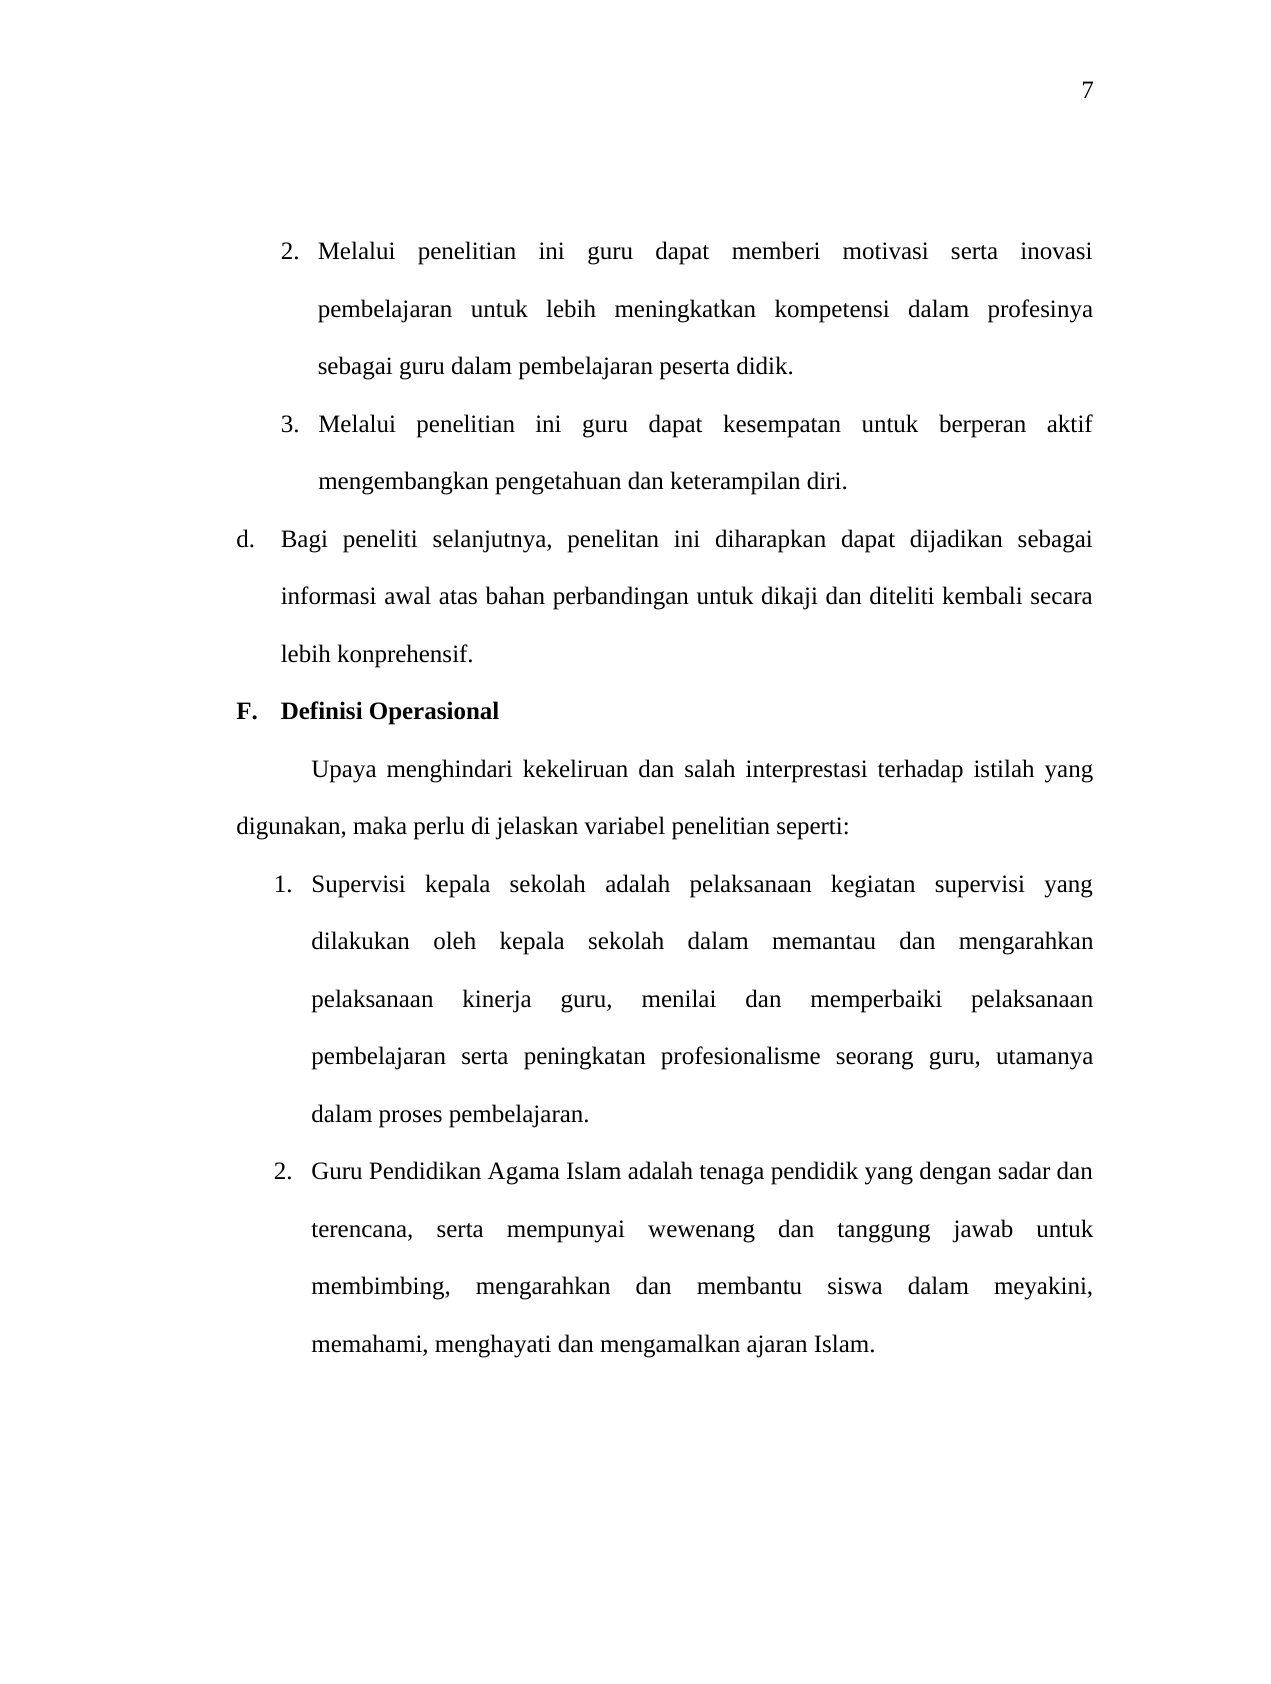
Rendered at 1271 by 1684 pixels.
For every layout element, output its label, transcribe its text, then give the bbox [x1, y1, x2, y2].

list Melalui penelitian ini guru dapat memberi motivasi serta inovasi pembelajaran untuk lebih meningkatkan kompetensi dalam profesinya sebagai guru dalam pembelajaran peserta didik. [281, 236, 1094, 380]
list Guru Pendidikan Agama Islam adalah tenaga pendidik yang dengan sadar dan terencana, serta mempunyai wewenang dan tanggung jawab untuk membimbing, mengarahkan dan membantu siswa dalam meyakini, memahami, menghayati dan mengamalkan ajaran Islam. [274, 1156, 1094, 1357]
list Melalui penelitian ini guru dapat kesempatan untuk berperan aktif mengembangkan pengetahuan dan keterampilan diri. [281, 409, 1094, 495]
list Bagi peneliti selanjutnya, penelitan ini diharapkan dapat dijadikan sebagai informasi awal atas bahan perbandingan untuk dikaji dan diteliti kembali secara lebih konprehensif. [236, 524, 1094, 667]
list Definisi Operasional [236, 696, 1094, 725]
list Supervisi kepala sekolah adalah pelaksanaan kegiatan supervisi yang dilakukan oleh kepala sekolah dalam memantau dan mengarahkan pelaksanaan kinerja guru, menilai dan memperbaiki pelaksanaan pembelajaran serta peningkatan profesionalisme seorang guru, utamanya dalam proses pembelajaran. [274, 869, 1094, 1127]
text Upaya menghindari kekeliruan dan salah interprestasi terhadap istilah yang digunakan, maka perlu di jelaskan variabel penelitian seperti: [236, 754, 1094, 840]
